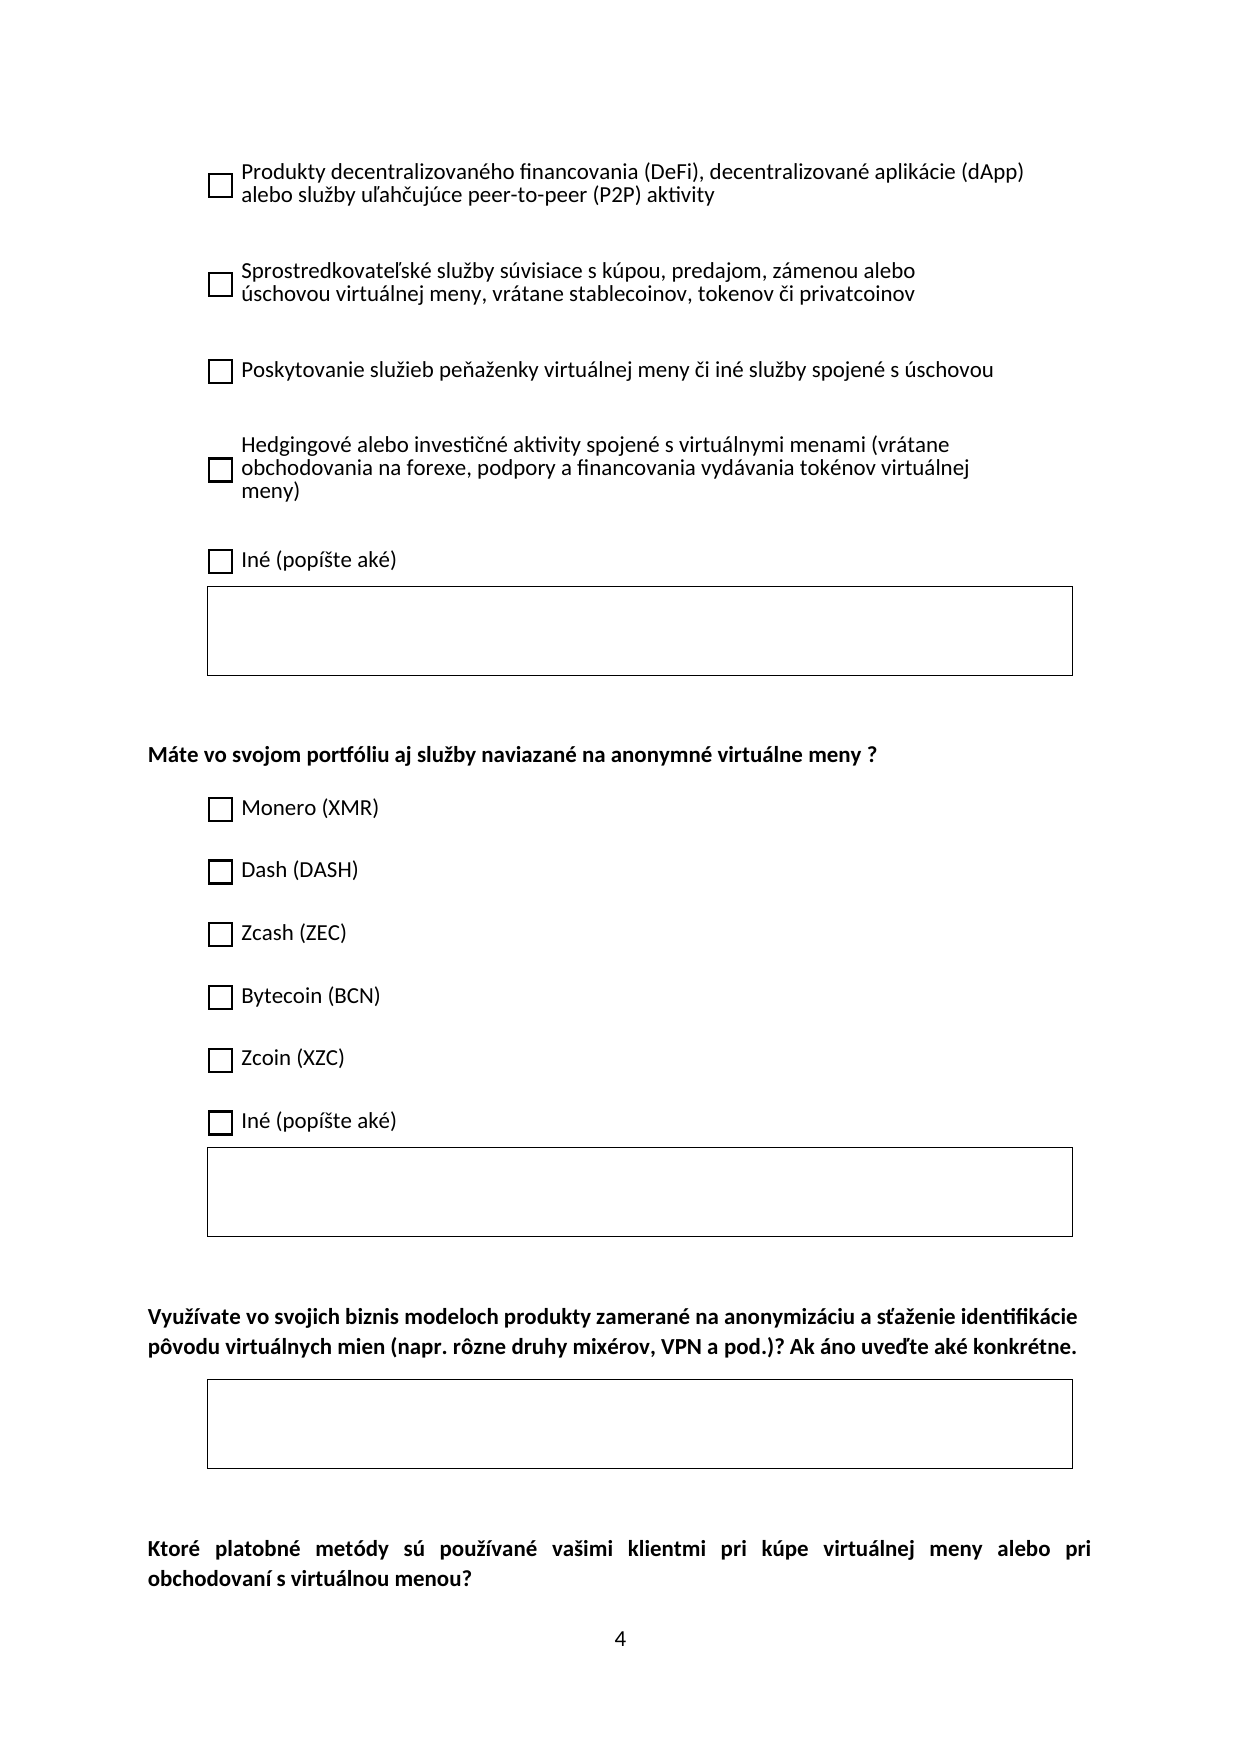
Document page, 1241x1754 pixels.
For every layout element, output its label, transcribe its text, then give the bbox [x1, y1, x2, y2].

text Máte vo svojom portfóliu aj služby naviazané na anonymné virtuálne meny ? [148, 741, 1093, 768]
text Ktoré platobné metódy sú používané vašimi klientmi pri kúpe virtuálnej meny alebo pri obchodovaní s virtuálnou menou? [148, 1534, 1093, 1592]
text Využívate vo svojich biznis modeloch produkty zamerané na anonymizáciu a sťaženie identifikácie pôvodu virtuálnych mien (napr. rôzne druhy mixérov, VPN a pod.)? Ak áno uveďte aké konkrétne. [148, 1302, 1093, 1360]
